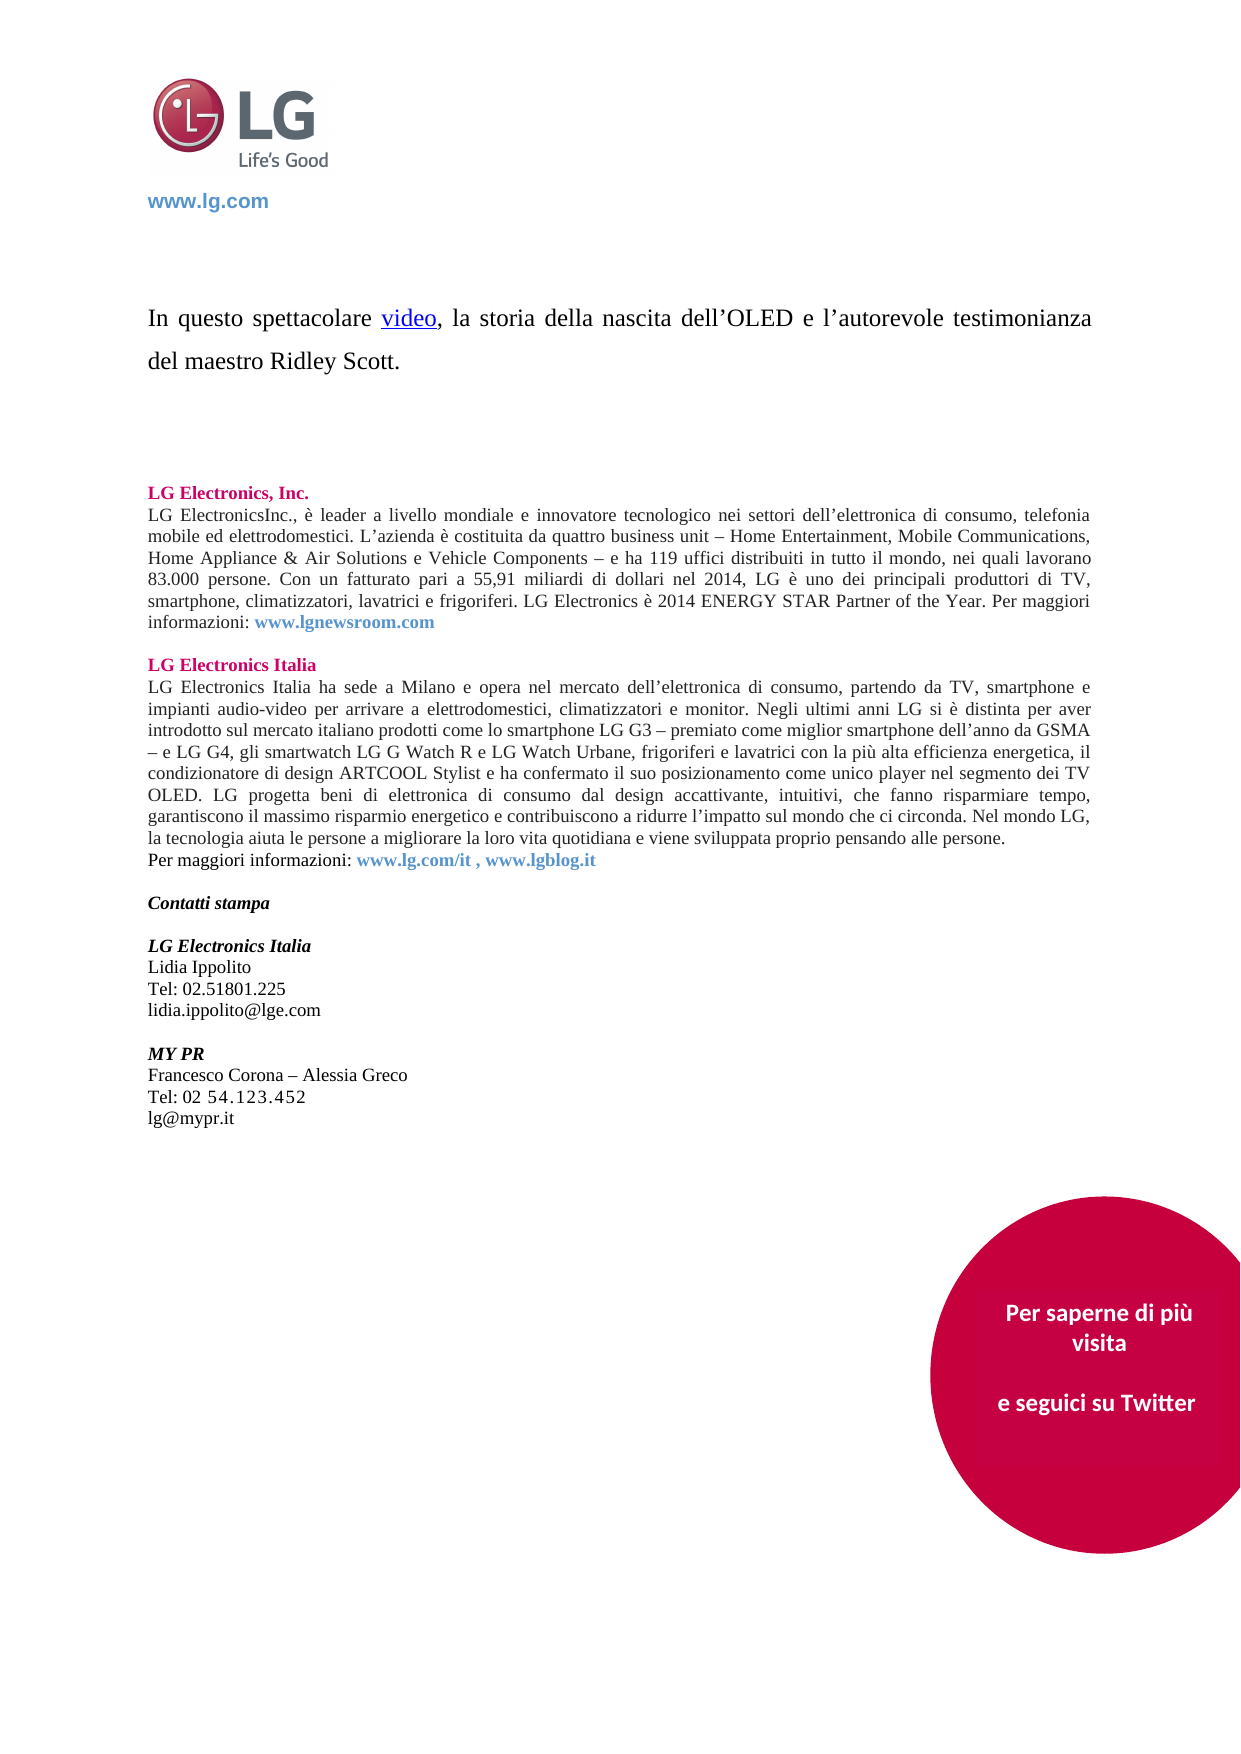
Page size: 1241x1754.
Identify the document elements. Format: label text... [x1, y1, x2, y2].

text Per maggiori informazioni: www.lg.com/it , www.lgblog.it [148, 848, 1093, 870]
text In questo spettacolare video, la storia della nascita dell’OLED e l’autorevole testimonianza del maestro Ridley Scott. [148, 303, 1093, 375]
picture [147, 73, 336, 176]
text LG Electronics, Inc. [148, 482, 1093, 503]
text LG Electronics Italia ha sede a Milano e opera nel mercato dell’elettronica di consumo, partendo da TV, smartphone e impianti audio-video per arrivare a elettrodomestici, climatizzatori e monitor. Negli ultimi anni LG si è distinta per aver introdotto sul mercato italiano prodotti come lo smartphone LG G3 – premiato come miglior smartphone dell’anno da GSMA – e LG G4, gli smartwatch LG G Watch R e LG Watch Urbane, frigoriferi e lavatrici con la più alta efficienza energetica, il condizionatore di design ARTCOOL Stylist e ha confermato il suo posizionamento come unico player nel segmento dei TV OLED. LG progetta beni di elettronica di consumo dal design accattivante, intuitivi, che fanno risparmiare tempo, garantiscono il massimo risparmio energetico e contribuiscono a ridurre l’impatto sul mondo che ci circonda. Nel mondo LG, la tecnologia aiuta le persone a migliorare la loro vita quotidiana e viene sviluppata proprio pensando alle persone. [148, 676, 1093, 848]
text lg@mypr.it [148, 1107, 1093, 1129]
text Contatti stampa [148, 892, 1093, 913]
text LG ElectronicsInc., è leader a livello mondiale e innovatore tecnologico nei settori dell’elettronica di consumo, telefonia mobile ed elettrodomestici. L’azienda è costituita da quattro business unit – Home Entertainment, Mobile Communications, Home Appliance & Air Solutions e Vehicle Components – e ha 119 uffici distribuiti in tutto il mondo, nei quali lavorano 83.000 persone. Con un fatturato pari a 55,91 miliardi di dollari nel 2014, LG è uno dei principali produttori di TV, smartphone, climatizzatori, lavatrici e frigoriferi. LG Electronics è 2014 ENERGY STAR Partner of the Year. Per maggiori informazioni: www.lgnewsroom.com [148, 503, 1093, 633]
text LG Electronics Italia [148, 935, 1093, 956]
text Francesco Corona – Alessia Greco [148, 1064, 1093, 1086]
text MY PR [148, 1042, 1093, 1064]
text LG Electronics Italia [148, 654, 1093, 676]
text Tel: 02 54.123.452 [148, 1086, 1093, 1107]
text lidia.ippolito@lge.com [148, 999, 1093, 1021]
text Tel: 02.51801.225 [148, 978, 1093, 999]
text Lidia Ippolito [148, 956, 1093, 978]
